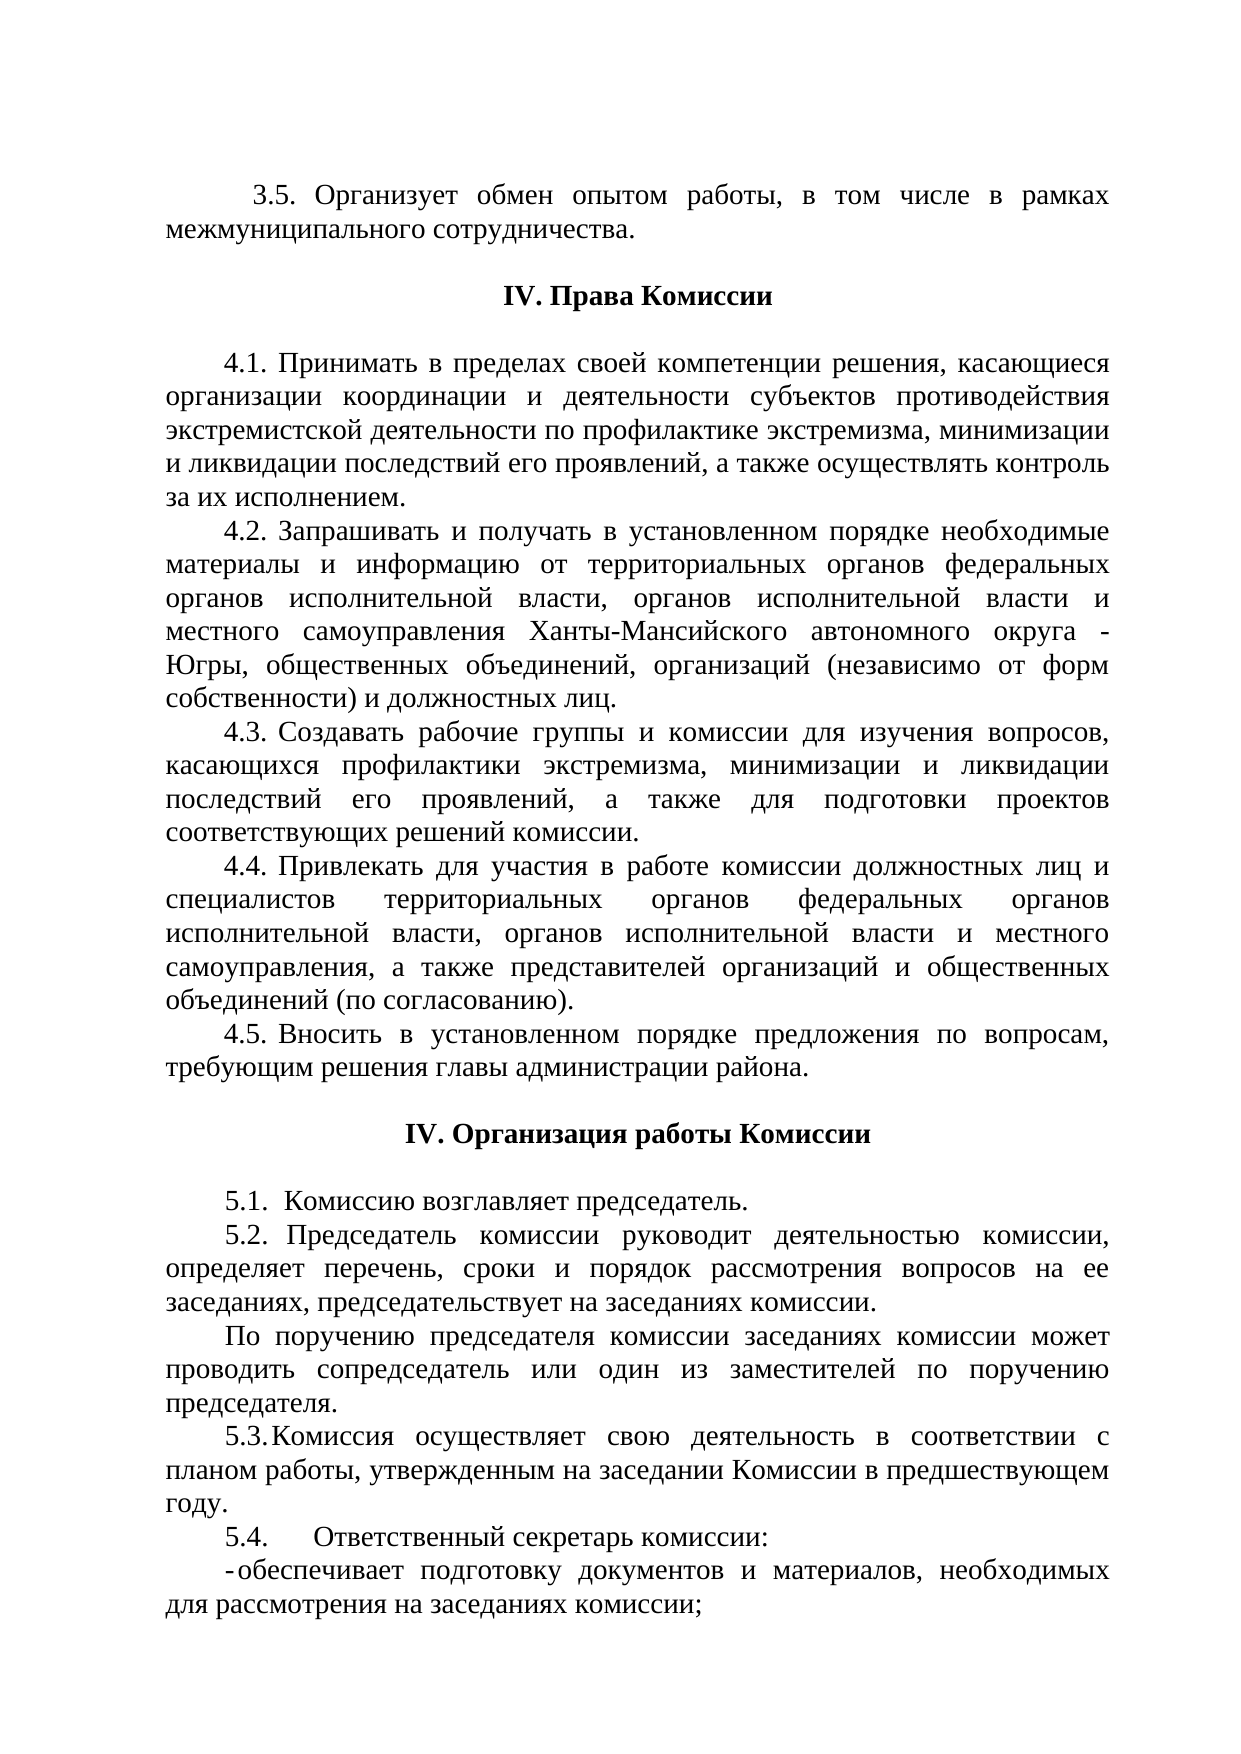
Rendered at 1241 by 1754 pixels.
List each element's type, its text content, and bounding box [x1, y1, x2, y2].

text 5.4. Ответственный секретарь комиссии: [165, 1519, 1110, 1552]
text 5.3. Комиссия осуществляет свою деятельность в соответствии с планом работы, утвержденным на заседании Комиссии в предшествующем году. [165, 1418, 1110, 1519]
text - обеспечивает подготовку документов и материалов, необходимых для рассмотрения на заседаниях комиссии; [165, 1552, 1110, 1619]
text 5.1. Комиссию возглавляет председатель. [165, 1183, 1110, 1217]
text IV. Организация работы Комиссии [165, 1116, 1110, 1150]
list Запрашивать и получать в установленном порядке необходимые материалы и информацию от территориальных органов федеральных органов исполнительной власти, органов исполнительной власти и местного самоуправления Ханты-Мансийского автономного округа -Югры, общественных объединений, организаций (независимо от форм собственности) и должностных лиц. [165, 513, 1110, 714]
list Принимать в пределах своей компетенции решения, касающиеся организации координации и деятельности субъектов противодействия экстремистской деятельности по профилактике экстремизма, минимизации и ликвидации последствий его проявлений, а также осуществлять контроль за их исполнением. [165, 345, 1110, 513]
list Вносить в установленном порядке предложения по вопросам, требующим решения главы администрации района. [165, 1016, 1110, 1083]
text 5.2. Председатель комиссии руководит деятельностью комиссии, определяет перечень, сроки и порядок рассмотрения вопросов на ее заседаниях, председательствует на заседаниях комиссии. [165, 1217, 1110, 1318]
text По поручению председателя комиссии заседаниях комиссии может проводить сопредседатель или один из заместителей по поручению председателя. [165, 1318, 1110, 1418]
text IV. Права Комиссии [165, 278, 1110, 311]
list Привлекать для участия в работе комиссии должностных лиц и специалистов территориальных органов федеральных органов исполнительной власти, органов исполнительной власти и местного самоуправления, а также представителей организаций и общественных объединений (по согласованию). [165, 848, 1110, 1016]
list Организует обмен опытом работы, в том числе в рамках межмуниципального сотрудничества. [165, 177, 1110, 244]
list Создавать рабочие группы и комиссии для изучения вопросов, касающихся профилактики экстремизма, минимизации и ликвидации последствий его проявлений, а также для подготовки проектов соответствующих решений комиссии. [165, 714, 1110, 848]
